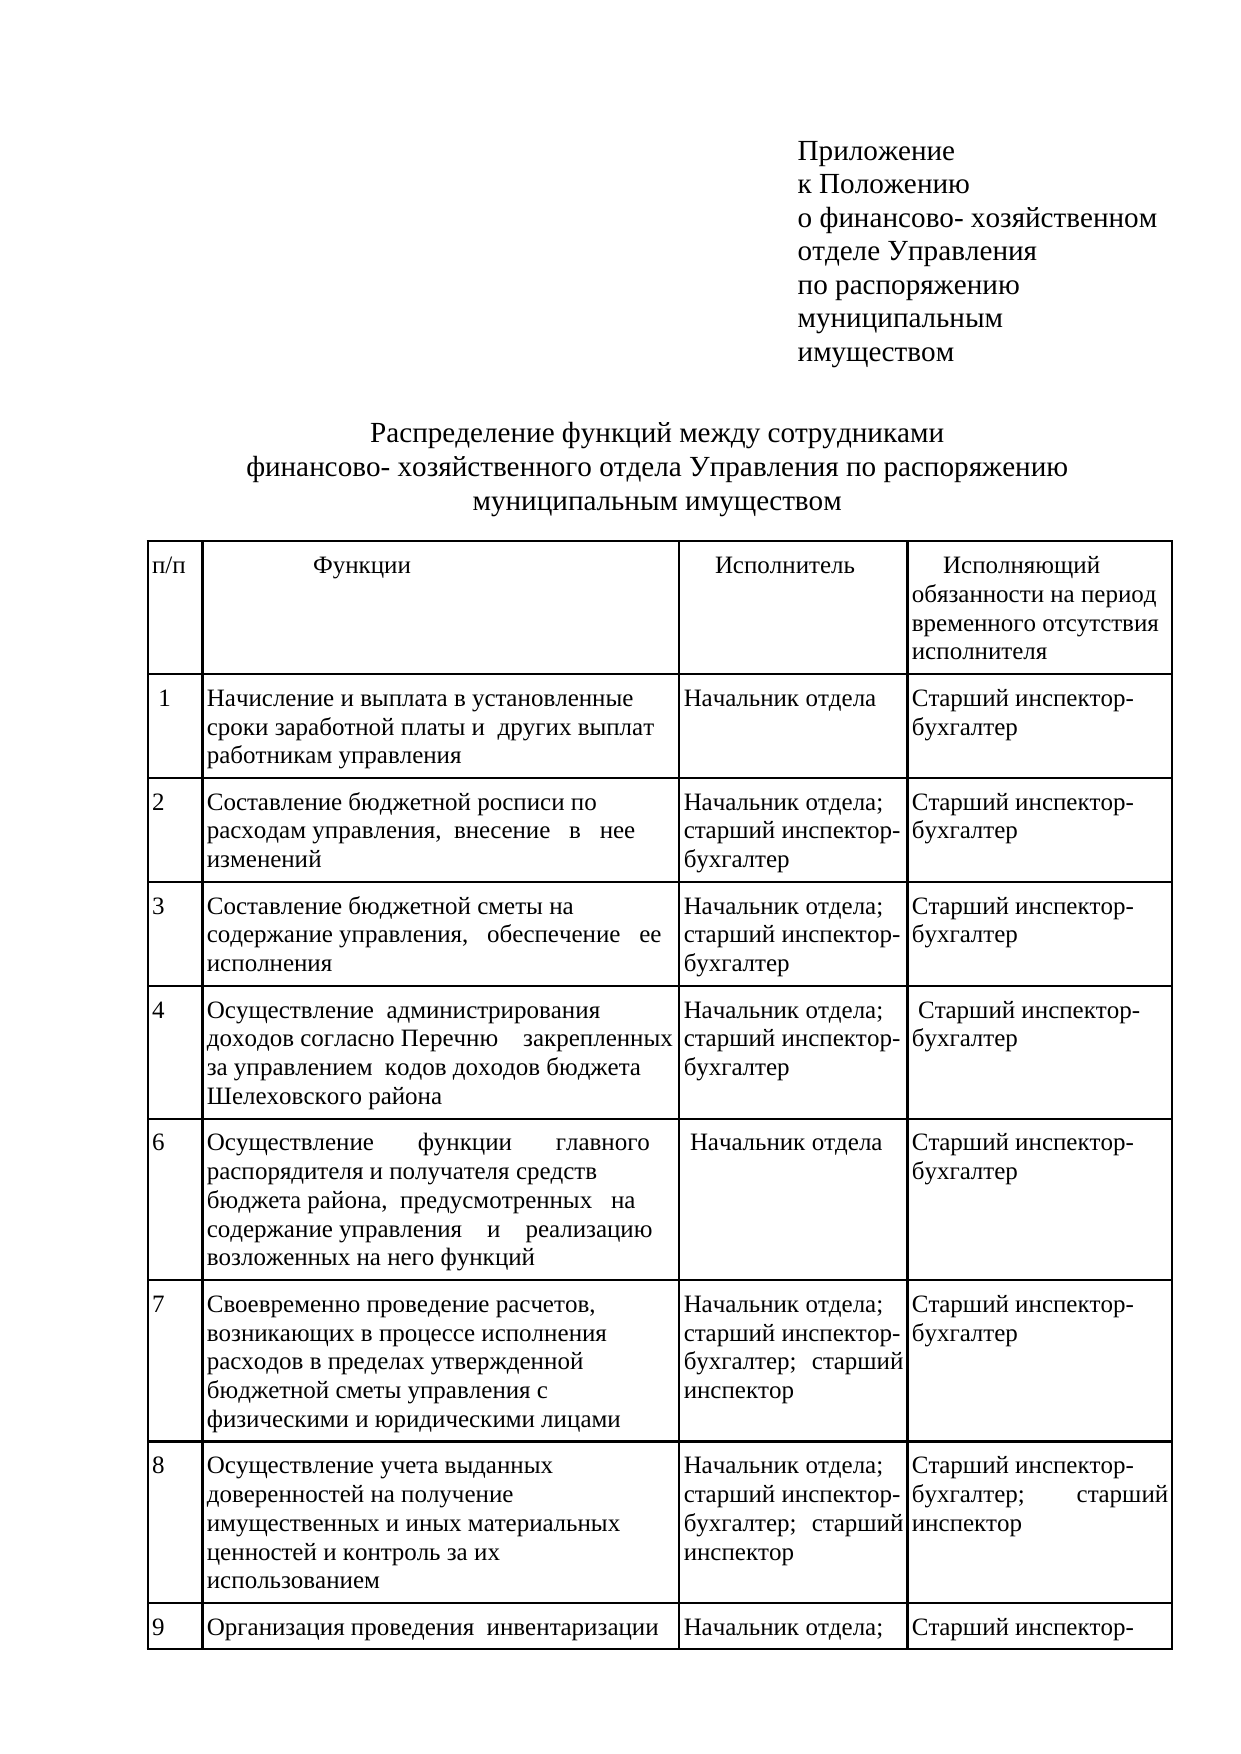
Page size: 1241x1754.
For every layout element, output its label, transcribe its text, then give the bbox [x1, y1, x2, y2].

text Приложение [148, 133, 1167, 166]
table_cell Старший инспектор- бухгалтер [909, 675, 1171, 777]
table_cell Начальник отдела [680, 1120, 906, 1279]
table_cell Осуществление администрирования доходов согласно Перечню закрепленных за управлением кодов доходов бюджета Шелеховского района [204, 987, 678, 1117]
text Распределение функций между сотрудниками [148, 416, 1167, 449]
table_cell Составление бюджетной росписи по расходам управления, внесение в нее изменений [204, 779, 678, 881]
table_cell 1 [149, 675, 201, 777]
text к Положению [797, 166, 1167, 200]
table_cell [204, 1604, 678, 1648]
table_cell Осуществление учета выданных доверенностей на получение имущественных и иных материальных ценностей и контроль за их использованием [204, 1443, 678, 1602]
table_cell Старший инспектор- бухгалтер [909, 1120, 1171, 1279]
table_header Исполняющий обязанности на период временного отсутствия исполнителя [909, 542, 1171, 673]
table_cell Начальник отдела; старший инспектор- бухгалтер; старший инспектор [680, 1443, 906, 1602]
table_cell Осуществление функции главного распорядителя и получателя средств бюджета района, предусмотренных на содержание управления и реализацию возложенных на него функций [204, 1120, 678, 1279]
table_cell Начисление и выплата в установленные сроки заработной платы и других выплат работникам управления [204, 675, 678, 777]
table_cell 6 [149, 1120, 201, 1279]
table_cell 8 [149, 1443, 201, 1602]
text финансово- хозяйственного отдела Управления по распоряжению муниципальным имуществом [148, 449, 1167, 516]
table_cell Начальник отдела; старший инспектор- бухгалтер [680, 779, 906, 881]
table_header п/п [149, 542, 201, 673]
table_cell Старший инспектор- бухгалтер [909, 779, 1171, 881]
table_cell Своевременно проведение расчетов, возникающих в процессе исполнения расходов в пределах утвержденной бюджетной сметы управления с физическими и юридическими лицами [204, 1281, 678, 1440]
table_cell 4 [149, 987, 201, 1117]
table_cell Начальник отдела; старший инспектор- бухгалтер [680, 883, 906, 985]
table_cell 3 [149, 883, 201, 985]
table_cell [909, 1604, 1171, 1648]
text о финансово- хозяйственном отделе Управления [797, 200, 1167, 267]
table_cell Начальник отдела; старший инспектор- бухгалтер [680, 987, 906, 1117]
table_cell Старший инспектор- бухгалтер; старший инспектор [909, 1443, 1171, 1602]
table_cell Старший инспектор- бухгалтер [909, 1281, 1171, 1440]
table_cell 2 [149, 779, 201, 881]
table_cell Старший инспектор- бухгалтер [909, 883, 1171, 985]
text по распоряжению муниципальным имуществом [797, 267, 1167, 368]
table_cell Начальник отдела [680, 675, 906, 777]
table_header Исполнитель [680, 542, 906, 673]
table_cell Старший инспектор- бухгалтер [909, 987, 1171, 1117]
table_cell 7 [149, 1281, 201, 1440]
table_header Функции [204, 542, 678, 673]
table_cell 9 [149, 1604, 201, 1648]
table_cell Начальник отдела; старший инспектор- бухгалтер; старший инспектор [680, 1281, 906, 1440]
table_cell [680, 1604, 906, 1648]
table_cell Составление бюджетной сметы на содержание управления, обеспечение ее исполнения [204, 883, 678, 985]
